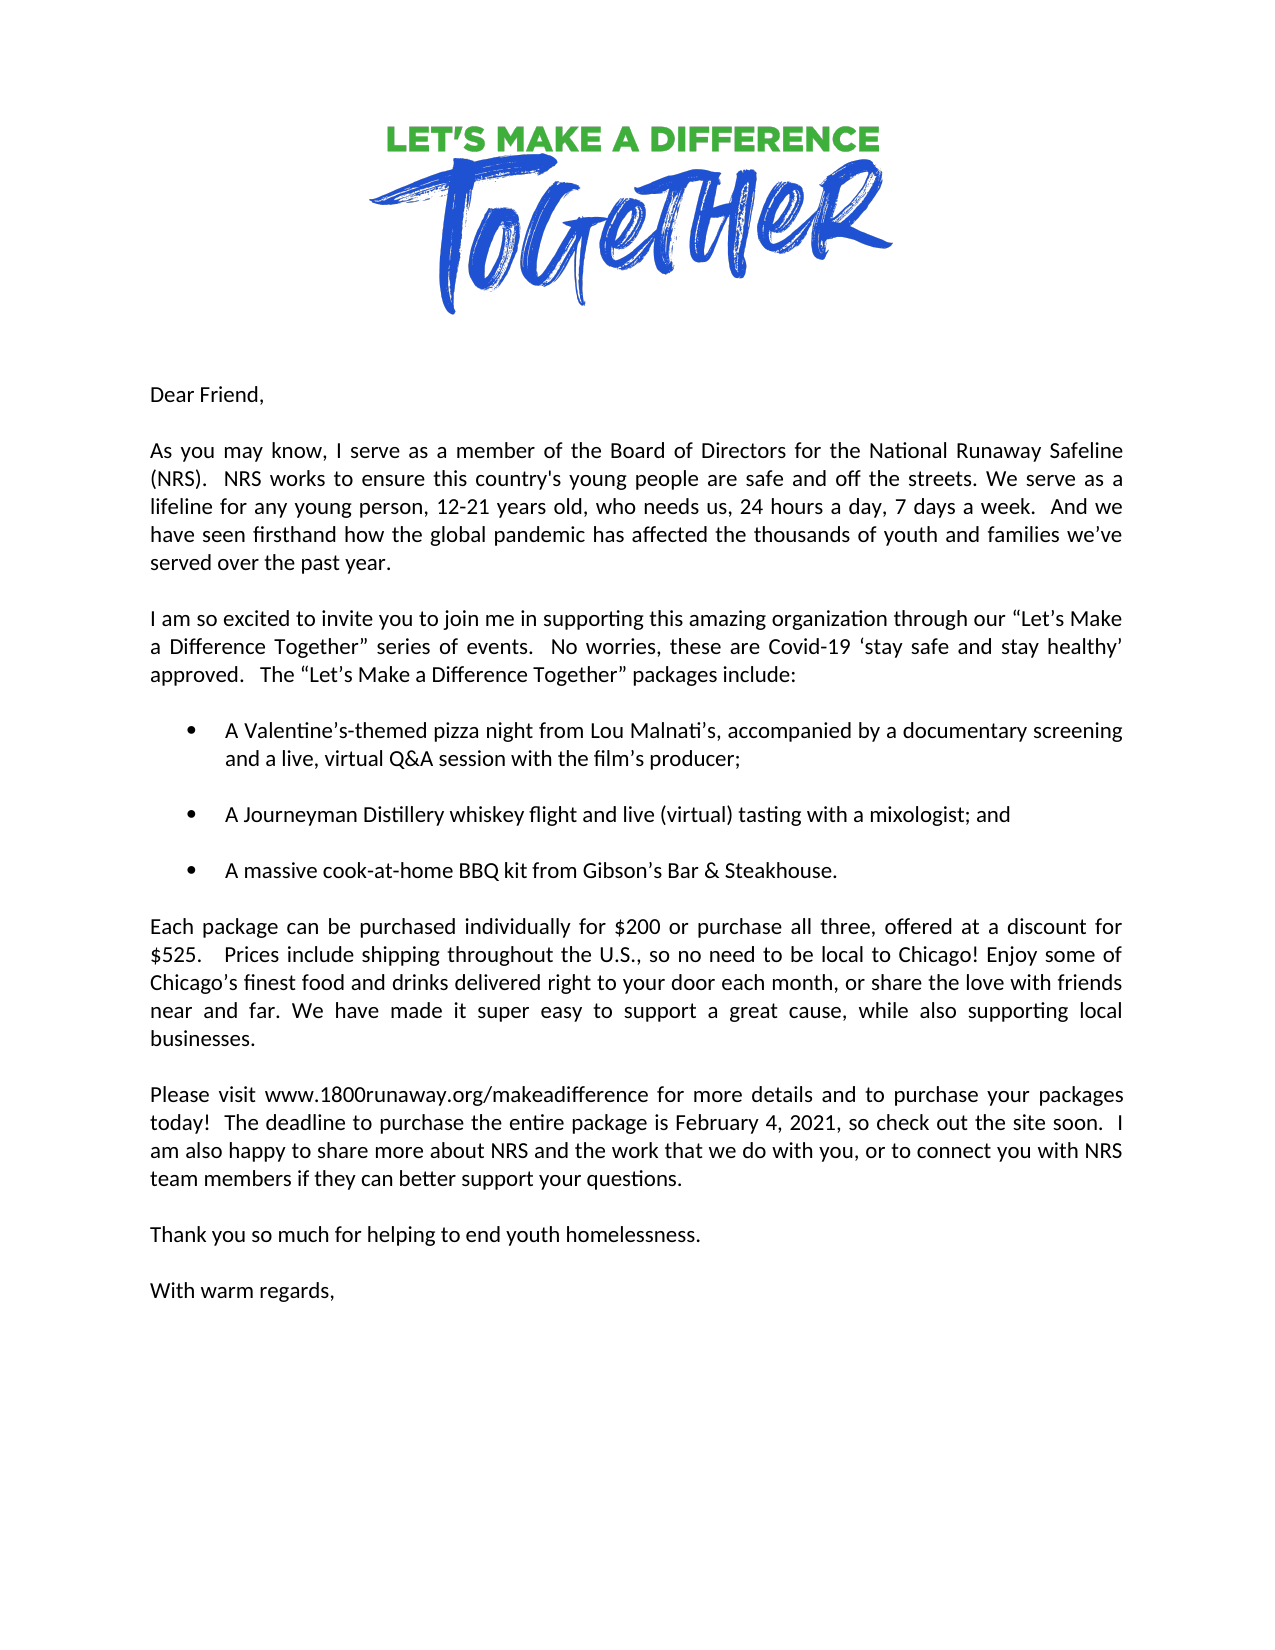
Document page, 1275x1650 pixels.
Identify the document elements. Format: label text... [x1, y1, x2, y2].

text With warm regards, [150, 1276, 1125, 1304]
text I am so excited to invite you to join me in supporting this amazing organization through our “Let’s Make a Difference Together” series of events. No worries, these are Covid-19 ‘stay safe and stay healthy’ approved. The “Let’s Make a Difference Together” packages include: [150, 604, 1125, 688]
text Please visit www.1800runaway.org/makeadifference for more details and to purchase your packages today! The deadline to purchase the entire package is February 4, 2021, so check out the site soon. I am also happy to share more about NRS and the work that we do with you, or to connect you with NRS team members if they can better support your questions. [150, 1080, 1125, 1192]
list A massive cook-at-home BBQ kit from Gibson’s Bar & Steakhouse. [187, 856, 1125, 884]
picture [366, 46, 909, 352]
text Thank you so much for helping to end youth homelessness. [150, 1220, 1125, 1248]
list A Journeyman Distillery whiskey flight and live (virtual) tasting with a mixologist; and [187, 800, 1125, 828]
text Dear Friend, [150, 380, 1125, 408]
text As you may know, I serve as a member of the Board of Directors for the National Runaway Safeline (NRS). NRS works to ensure this country's young people are safe and off the streets. We serve as a lifeline for any young person, 12-21 years old, who needs us, 24 hours a day, 7 days a week. And we have seen firsthand how the global pandemic has affected the thousands of youth and families we’ve served over the past year. [150, 436, 1125, 576]
list A Valentine’s-themed pizza night from Lou Malnati’s, accompanied by a documentary screening and a live, virtual Q&A session with the film’s producer; [187, 716, 1125, 772]
text Each package can be purchased individually for $200 or purchase all three, offered at a discount for $525. Prices include shipping throughout the U.S., so no need to be local to Chicago! Enjoy some of Chicago’s finest food and drinks delivered right to your door each month, or share the love with friends near and far. We have made it super easy to support a great cause, while also supporting local businesses. [150, 912, 1125, 1052]
